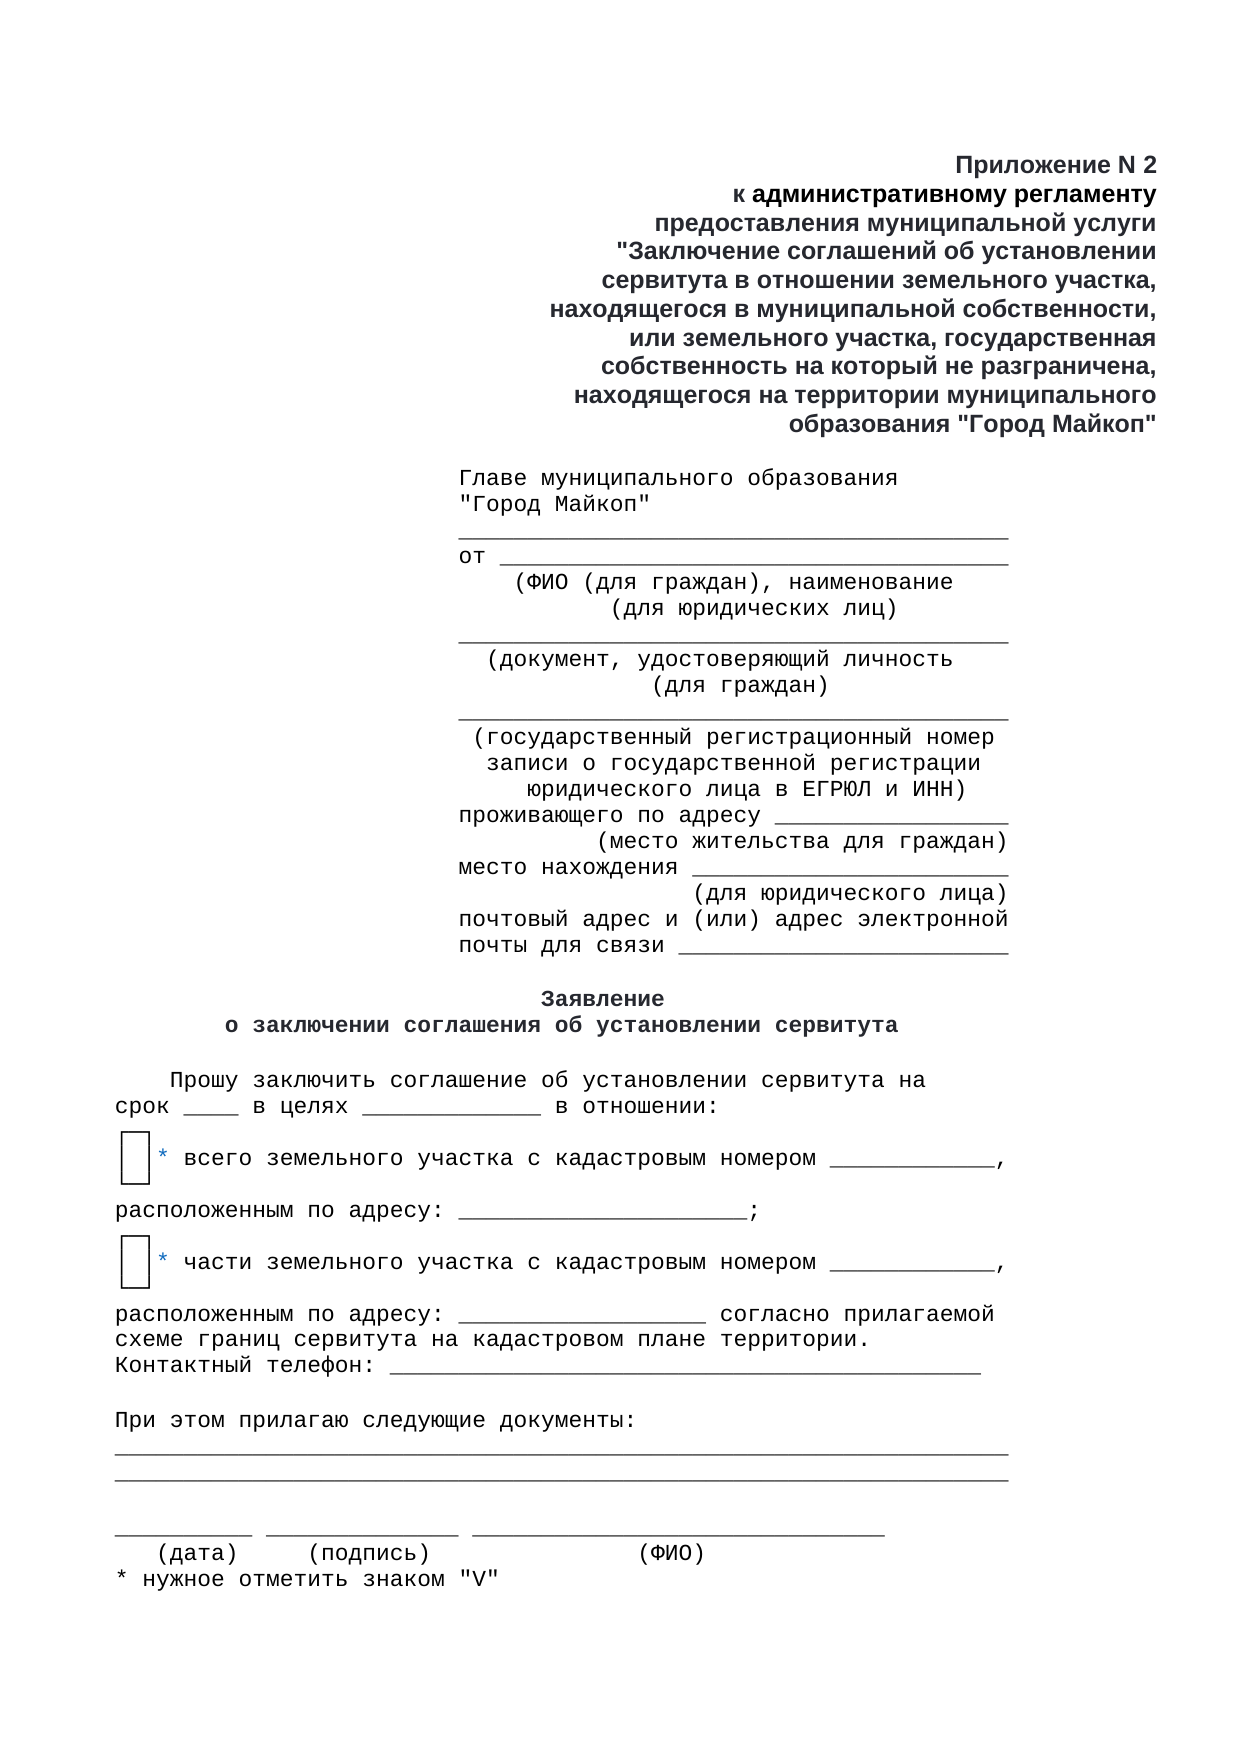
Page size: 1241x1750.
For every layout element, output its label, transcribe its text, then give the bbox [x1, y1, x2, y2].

text схеме границ сервитута на кадастровом плане территории. [114, 1328, 1157, 1354]
text ┌─┐ [114, 1120, 1157, 1146]
text │ │* части земельного участка с кадастровым номером ____________, [150, 1250, 1157, 1276]
text (государственный регистрационный номер [114, 726, 1157, 752]
text (место жительства для граждан) [114, 829, 1157, 855]
text расположенным по адресу: _____________________; [114, 1198, 1157, 1224]
text │ │* всего земельного участка с кадастровым номером ____________, [150, 1146, 1157, 1172]
text * нужное отметить знаком "V" [114, 1567, 1157, 1593]
text ________________________________________ [114, 518, 1157, 544]
text (дата) (подпись) (ФИО) [114, 1541, 1157, 1567]
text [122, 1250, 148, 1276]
text Приложение N 2 к административному регламенту предоставления муниципальной услуги "Заключение соглашений об установлении сервитута в отношении земельного участка, находящегося в муниципальной собственности, или земельного участка, государственная собственность на который не разграничена, находящегося на территории муниципального образования "Город Майкоп" [114, 150, 1157, 437]
text (для юридического лица) [114, 881, 1157, 907]
text "Город Майкоп" [114, 492, 1157, 518]
text _________________________________________________________________ [114, 1460, 1157, 1486]
text почты для связи ________________________ [114, 933, 1157, 959]
text место нахождения _______________________ [114, 855, 1157, 881]
text (для юридических лиц) [114, 596, 1157, 622]
text └─┘ [114, 1172, 1157, 1198]
text Прошу заключить соглашение об установлении сервитута на [114, 1068, 1157, 1094]
text расположенным по адресу: __________________ согласно прилагаемой [114, 1302, 1157, 1328]
text При этом прилагаю следующие документы: [114, 1408, 1157, 1434]
text записи о государственной регистрации [114, 752, 1157, 777]
text ________________________________________ [114, 700, 1157, 726]
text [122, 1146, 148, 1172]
text __________ ______________ ______________________________ [114, 1515, 1157, 1541]
text ________________________________________ [114, 622, 1157, 648]
text проживающего по адресу _________________ [114, 803, 1157, 829]
text срок ____ в целях _____________ в отношении: [114, 1094, 1157, 1120]
text └─┘ [114, 1276, 1157, 1302]
text от _____________________________________ [114, 544, 1157, 570]
text юридического лица в ЕГРЮЛ и ИНН) [114, 777, 1157, 803]
text Главе муниципального образования [114, 466, 1157, 492]
text почтовый адрес и (или) адрес электронной [114, 907, 1157, 933]
text ┌─┐ [114, 1224, 1157, 1250]
text (ФИО (для граждан), наименование [114, 570, 1157, 596]
text Заявление [114, 988, 1157, 1014]
text о заключении соглашения об установлении сервитута [114, 1014, 1157, 1040]
text (документ, удостоверяющий личность [114, 648, 1157, 674]
text Контактный телефон: ___________________________________________ [114, 1354, 1157, 1380]
text (для граждан) [114, 674, 1157, 700]
text _________________________________________________________________ [114, 1434, 1157, 1460]
